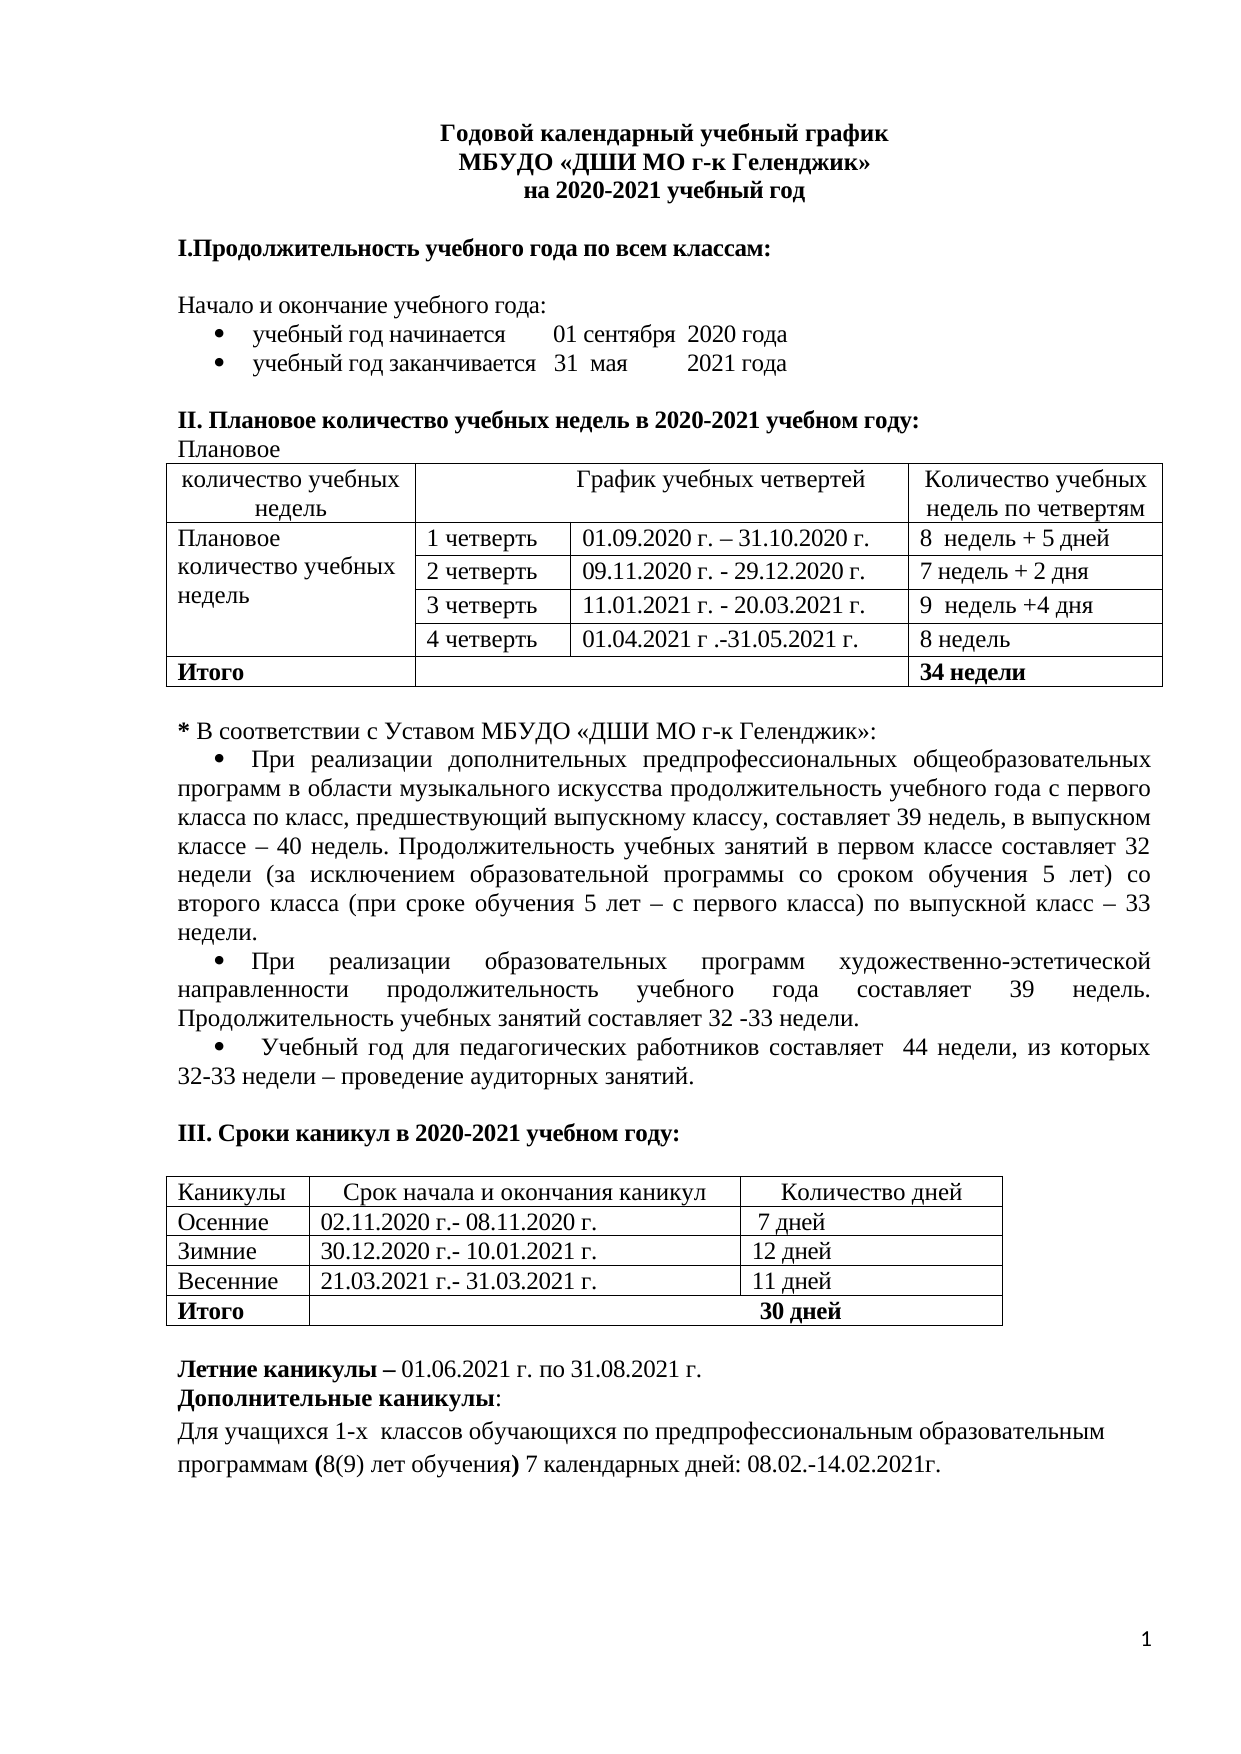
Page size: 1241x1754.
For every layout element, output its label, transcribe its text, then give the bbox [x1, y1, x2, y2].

list учебный год заканчивается 31 мая 2021 года [215, 348, 1152, 377]
table_cell 1 четверть [416, 523, 570, 555]
text Дополнительные каникулы: [177, 1383, 1152, 1412]
table_cell Весенние [167, 1266, 309, 1295]
table_header Срок начала и окончания каникул [310, 1177, 740, 1206]
table_cell 21.03.2021 г.- 31.03.2021 г. [310, 1266, 740, 1295]
table_header количество учебных недель [167, 464, 415, 522]
table_header Количество учебных недель по четвертям [909, 464, 1162, 522]
text МБУДО «ДШИ МО г-к Геленджик» [177, 147, 1152, 176]
text Для учащихся 1-х классов обучающихся по предпрофессиональным образовательным программам (8(9) лет обучения) 7 календарных дней: 08.02.-14.02.2021г. [177, 1416, 1152, 1478]
table_header Количество дней [741, 1177, 1002, 1206]
table_cell [416, 657, 908, 686]
text Летние каникулы – 01.06.2021 г. по 31.08.2021 г. [177, 1354, 1152, 1383]
table_cell 30 дней [310, 1296, 1002, 1325]
table_cell Осенние [167, 1207, 309, 1235]
list учебный год начинается 01 сентября 2020 года [215, 319, 1152, 348]
table_cell 7 дней [741, 1207, 1002, 1235]
text * В соответствии с Уставом МБУДО «ДШИ МО г-к Геленджик»: [177, 716, 1152, 744]
text Плановое [177, 434, 1152, 463]
table_cell 2 четверть [416, 556, 570, 589]
table_cell 01.09.2020 г. – 31.10.2020 г. [571, 523, 908, 555]
list Учебный год для педагогических работников составляет 44 недели, из которых 32-33 недели – проведение аудиторных занятий. [177, 1032, 1152, 1089]
table_cell 8 недель [909, 624, 1162, 656]
table_cell 11 дней [741, 1266, 1002, 1295]
list При реализации дополнительных предпрофессиональных общеобразовательных программ в области музыкального искусства продолжительность учебного года с первого класса по класс, предшествующий выпускному классу, составляет 39 недель, в выпускном классе – 40 недель. Продолжительность учебных занятий в первом классе составляет 32 недели (за исключением образовательной программы со сроком обучения 5 лет) со второго класса (при сроке обучения 5 лет – с первого класса) по выпускной класс – 33 недели. [177, 744, 1152, 946]
table_cell 7 недель + 2 дня [909, 556, 1162, 589]
table_cell 30.12.2020 г.- 10.01.2021 г. [310, 1236, 740, 1265]
table_cell Зимние [167, 1236, 309, 1265]
table_header График учебных четвертей [416, 464, 908, 522]
table_cell 3 четверть [416, 590, 570, 623]
table_cell 12 дней [741, 1236, 1002, 1265]
table_cell 9 недель +4 дня [909, 590, 1162, 623]
table_cell 11.01.2021 г. - 20.03.2021 г. [571, 590, 908, 623]
text на 2020-2021 учебный год [177, 176, 1152, 204]
table_cell 4 четверть [416, 624, 570, 656]
text I.Продолжительность учебного года по всем классам: [177, 233, 1152, 262]
table_cell Плановое количество учебных недель [167, 523, 415, 656]
text II. Плановое количество учебных недель в 2020-2021 учебном году: [177, 406, 1152, 434]
table_cell 01.04.2021 г .-31.05.2021 г. [571, 624, 908, 656]
table_cell Итого [167, 657, 415, 686]
text Начало и окончание учебного года: [177, 291, 1152, 319]
table_cell 34 недели [909, 657, 1162, 686]
table_cell 09.11.2020 г. - 29.12.2020 г. [571, 556, 908, 589]
table_header Каникулы [167, 1177, 309, 1206]
table_cell 02.11.2020 г.- 08.11.2020 г. [310, 1207, 740, 1235]
text III. Сроки каникул в 2020-2021 учебном году: [177, 1118, 1152, 1147]
table_cell Итого [167, 1296, 309, 1325]
list При реализации образовательных программ художественно-эстетической направленности продолжительность учебного года составляет 39 недель. Продолжительность учебных занятий составляет 32 -33 недели. [177, 946, 1152, 1032]
table_cell 8 недель + 5 дней [909, 523, 1162, 555]
text Годовой календарный учебный график [177, 118, 1152, 147]
